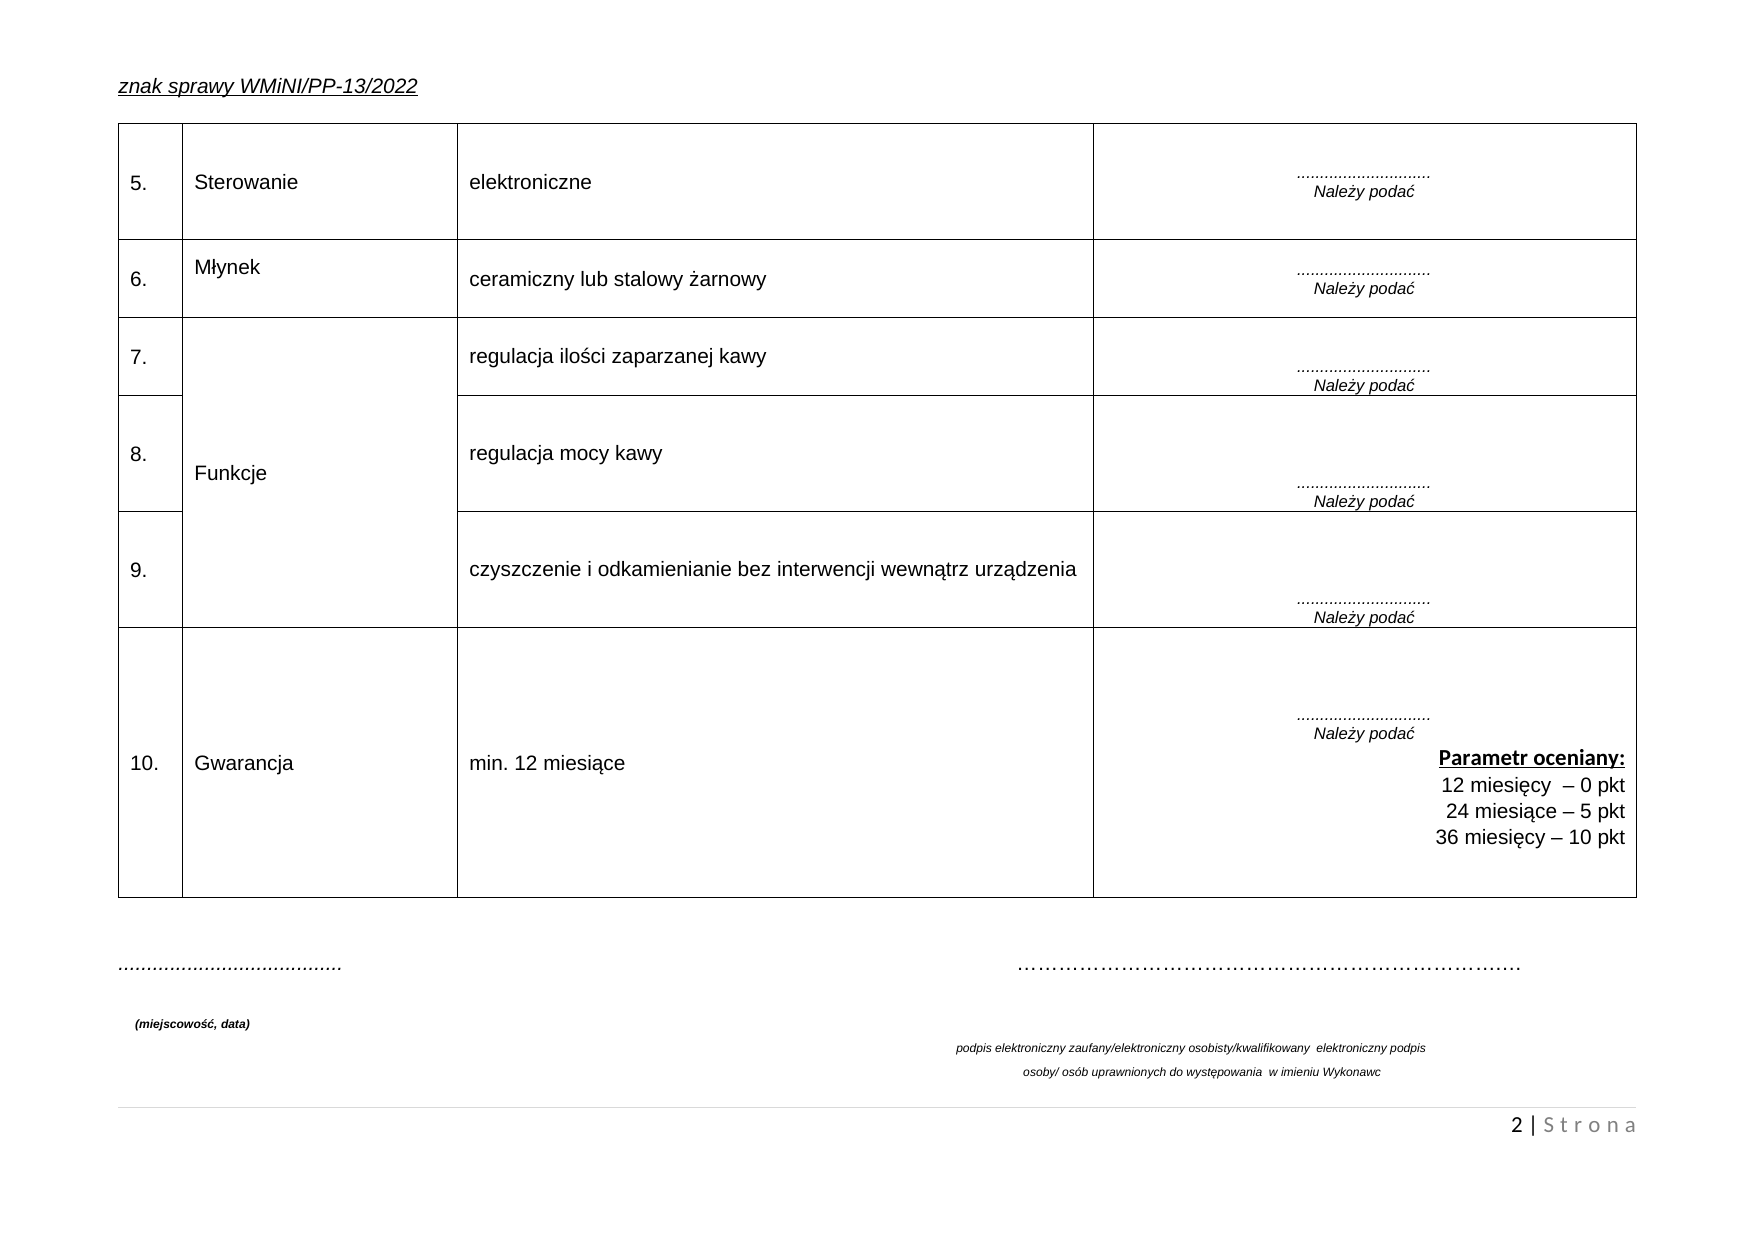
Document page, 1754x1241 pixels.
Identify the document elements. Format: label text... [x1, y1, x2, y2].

table_cell [119, 628, 182, 897]
table_cell ............................. Należy podać [1094, 512, 1636, 627]
table_cell Młynek [183, 240, 457, 317]
table_cell regulacja ilości zaparzanej kawy [458, 318, 1093, 395]
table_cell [1094, 240, 1636, 317]
table_cell czyszczenie i odkamienianie bez interwencji wewnątrz urządzenia [458, 512, 1093, 627]
table_cell [119, 512, 182, 627]
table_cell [1094, 124, 1636, 239]
table_cell [119, 240, 182, 317]
table_cell elektroniczne [458, 124, 1093, 239]
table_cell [1094, 318, 1636, 395]
table_cell Sterowanie [183, 124, 457, 239]
table_cell Funkcje [183, 318, 457, 627]
table_cell ............................. Należy podać [1094, 396, 1636, 511]
table_cell [119, 396, 182, 511]
table_cell ............................. Należy podać Parametr oceniany: 12 miesięcy – 0 pkt 24 miesiące – 5 pkt 36 miesięcy – 10 pkt [1094, 628, 1636, 897]
text ....................................... …………………………………………………………….… [118, 951, 1636, 975]
table_cell Gwarancja [183, 628, 457, 897]
table_cell [119, 124, 182, 239]
text (miejscowość, data) [118, 1003, 1636, 1041]
text podpis elektroniczny zaufany/elektroniczny osobisty/kwalifikowany elektroniczny podpis [561, 1041, 1636, 1065]
table_cell min. 12 miesiące [458, 628, 1093, 897]
table_cell ceramiczny lub stalowy żarnowy [458, 240, 1093, 317]
table_cell [119, 318, 182, 395]
table_cell regulacja mocy kawy [458, 396, 1093, 511]
text osoby/ osób uprawnionych do występowania w imieniu Wykonawc [561, 1065, 1636, 1089]
